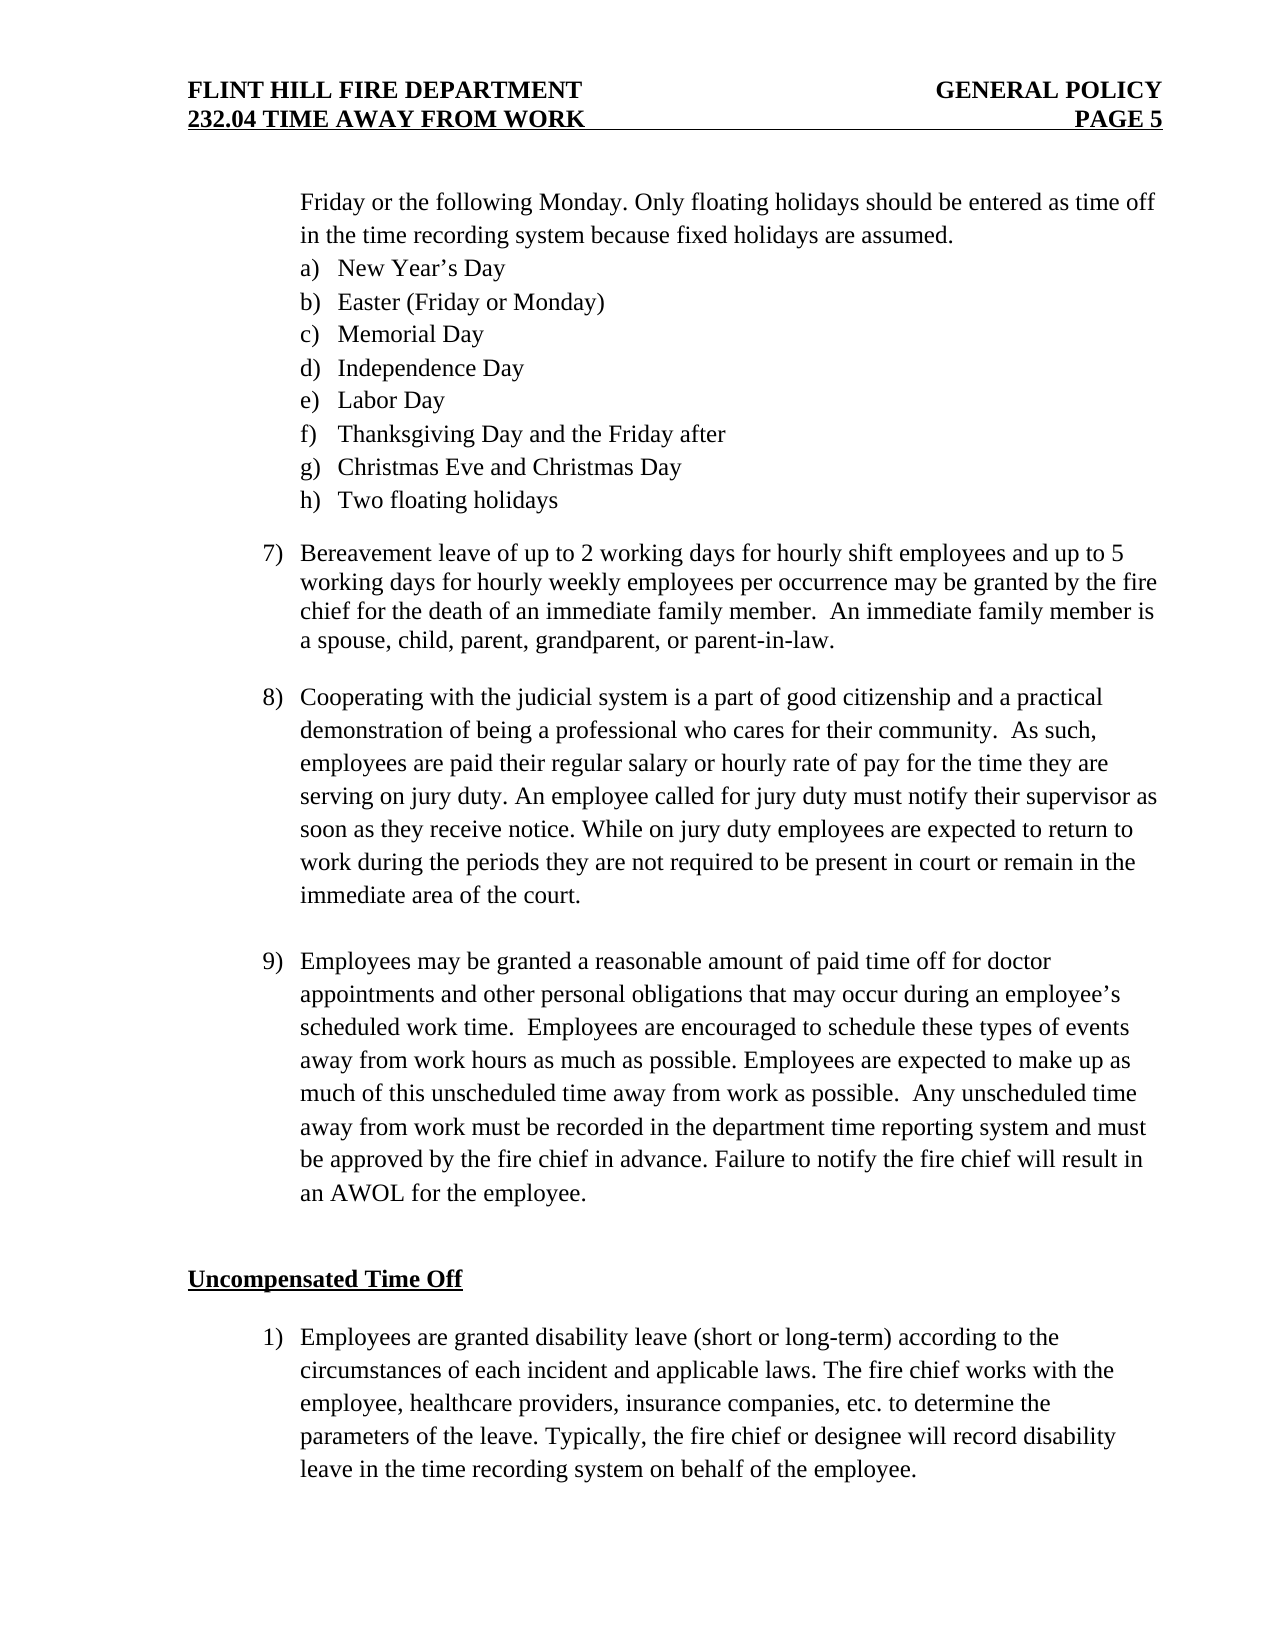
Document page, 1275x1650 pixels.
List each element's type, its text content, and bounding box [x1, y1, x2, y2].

list Labor Day [300, 386, 1162, 414]
list Thanksgiving Day and the Friday after [300, 419, 1162, 447]
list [262, 187, 1162, 249]
list Cooperating with the judicial system is a part of good citizenship and a practical demonstration of being a professional who cares for their community. As such, employees are paid their regular salary or hourly rate of pay for the time they are serving on jury duty. An employee called for jury duty must notify their supervisor as soon as they receive notice. While on jury duty employees are expected to return to work during the periods they are not required to be present in court or remain in the immediate area of the court. [262, 682, 1162, 909]
list Independence Day [300, 353, 1162, 381]
text Uncompensated Time Off [187, 1264, 1162, 1293]
list Employees may be granted a reasonable amount of paid time off for doctor appointments and other personal obligations that may occur during an employee’s scheduled work time. Employees are encouraged to schedule these types of events away from work hours as much as possible. Employees are expected to make up as much of this unscheduled time away from work as possible. Any unscheduled time away from work must be recorded in the department time reporting system and must be approved by the fire chief in advance. Failure to notify the fire chief will result in an AWOL for the employee. [262, 946, 1162, 1206]
list Two floating holidays [300, 485, 1162, 513]
list Employees are granted disability leave (short or long-term) according to the circumstances of each incident and applicable laws. The fire chief works with the employee, healthcare providers, insurance companies, etc. to determine the parameters of the leave. Typically, the fire chief or designee will record disability leave in the time recording system on behalf of the employee. [262, 1322, 1162, 1483]
list Christmas Eve and Christmas Day [300, 452, 1162, 480]
list Memorial Day [300, 319, 1162, 348]
list Bereavement leave of up to 2 working days for hourly shift employees and up to 5 working days for hourly weekly employees per occurrence may be granted by the fire chief for the death of an immediate family member. An immediate family member is a spouse, child, parent, grandparent, or parent-in-law. [262, 538, 1162, 653]
list New Year’s Day [300, 253, 1162, 282]
list Easter (Friday or Monday) [300, 287, 1162, 315]
